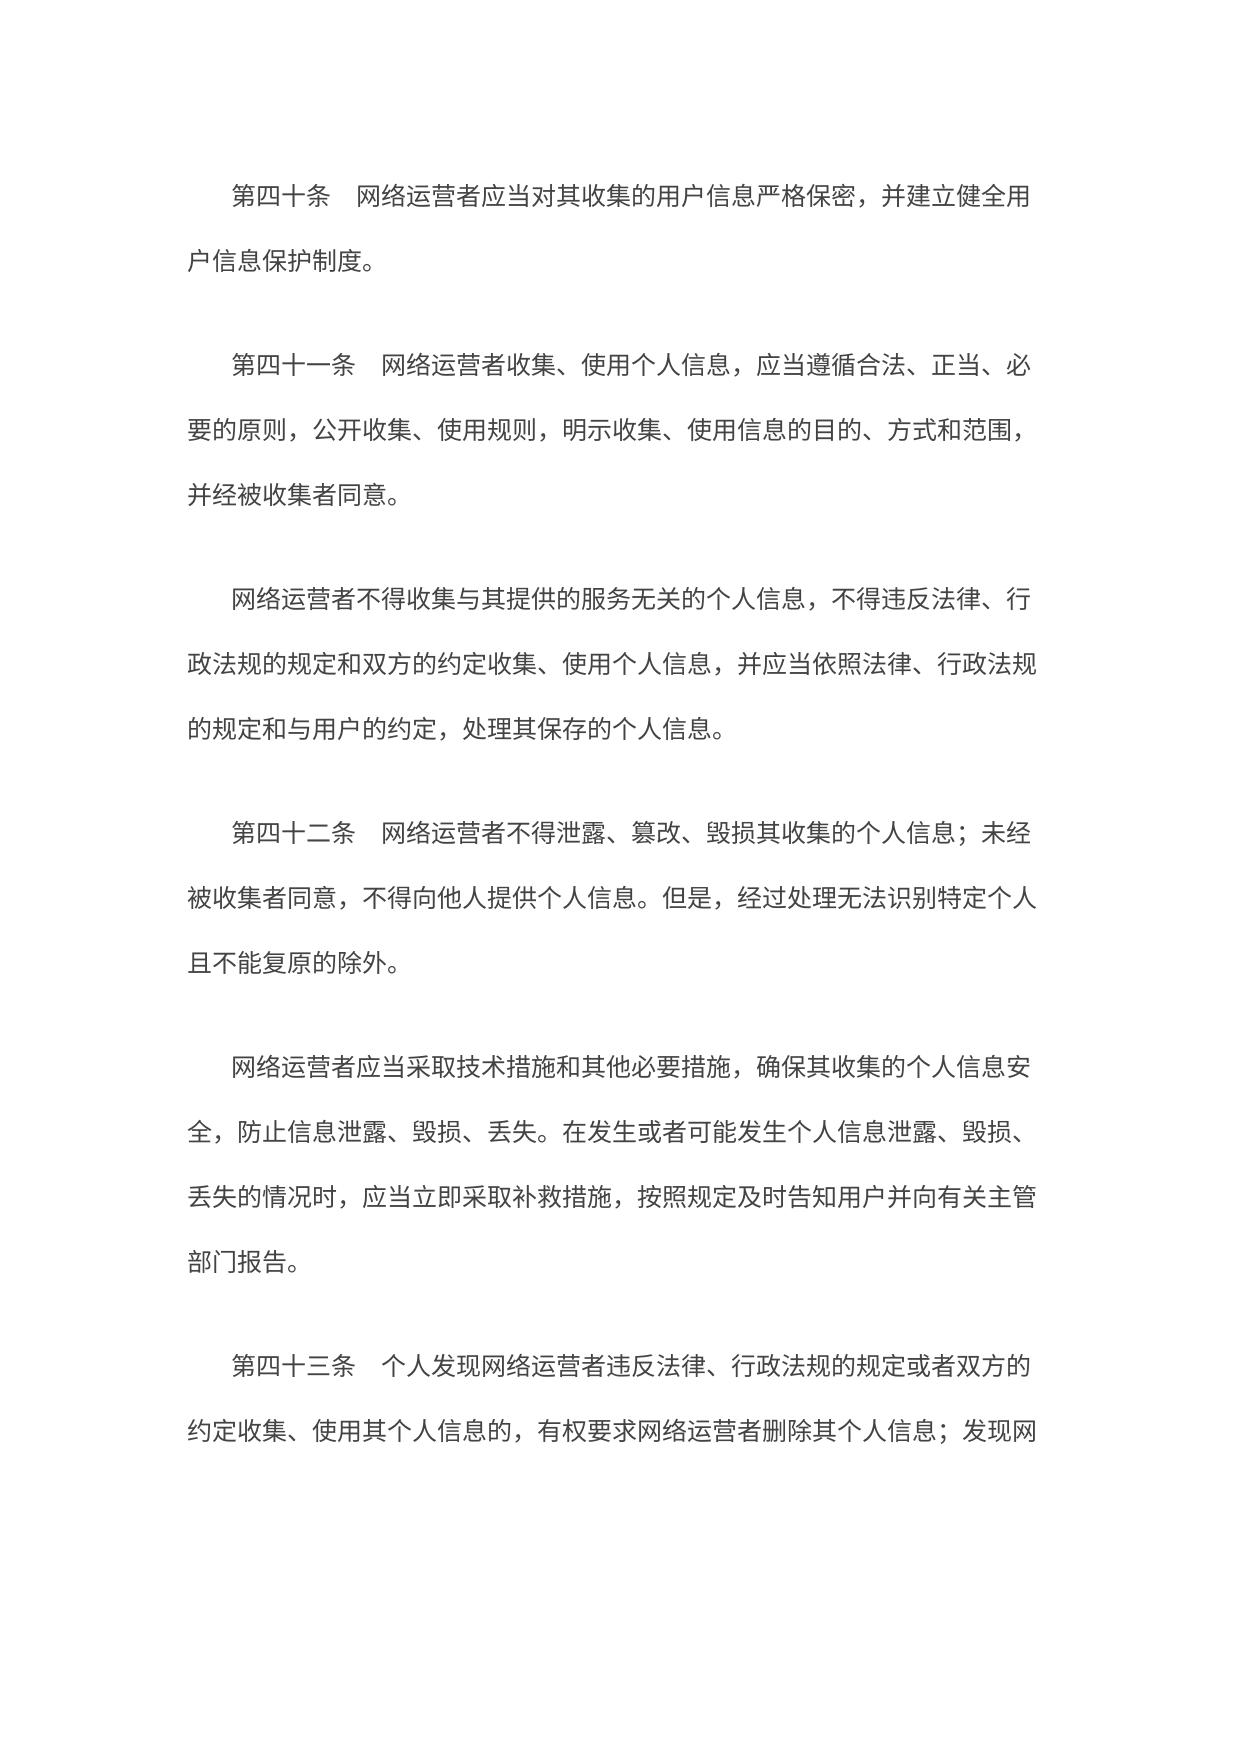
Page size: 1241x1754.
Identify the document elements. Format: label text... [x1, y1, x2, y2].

text 第四十一条 网络运营者收集、使用个人信息，应当遵循合法、正当、必要的原则，公开收集、使用规则，明示收集、使用信息的目的、方式和范围，并经被收集者同意。 [187, 331, 1053, 526]
text 网络运营者不得收集与其提供的服务无关的个人信息，不得违反法律、行政法规的规定和双方的约定收集、使用个人信息，并应当依照法律、行政法规的规定和与用户的约定，处理其保存的个人信息。 [187, 565, 1053, 760]
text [187, 1332, 1053, 1462]
text 第四十二条 网络运营者不得泄露、篡改、毁损其收集的个人信息；未经被收集者同意，不得向他人提供个人信息。但是，经过处理无法识别特定个人且不能复原的除外。 [187, 799, 1053, 994]
text 第四十条 网络运营者应当对其收集的用户信息严格保密，并建立健全用户信息保护制度。 [187, 162, 1053, 292]
text 网络运营者应当采取技术措施和其他必要措施，确保其收集的个人信息安全，防止信息泄露、毁损、丢失。在发生或者可能发生个人信息泄露、毁损、丢失的情况时，应当立即采取补救措施，按照规定及时告知用户并向有关主管部门报告。 [187, 1033, 1053, 1293]
